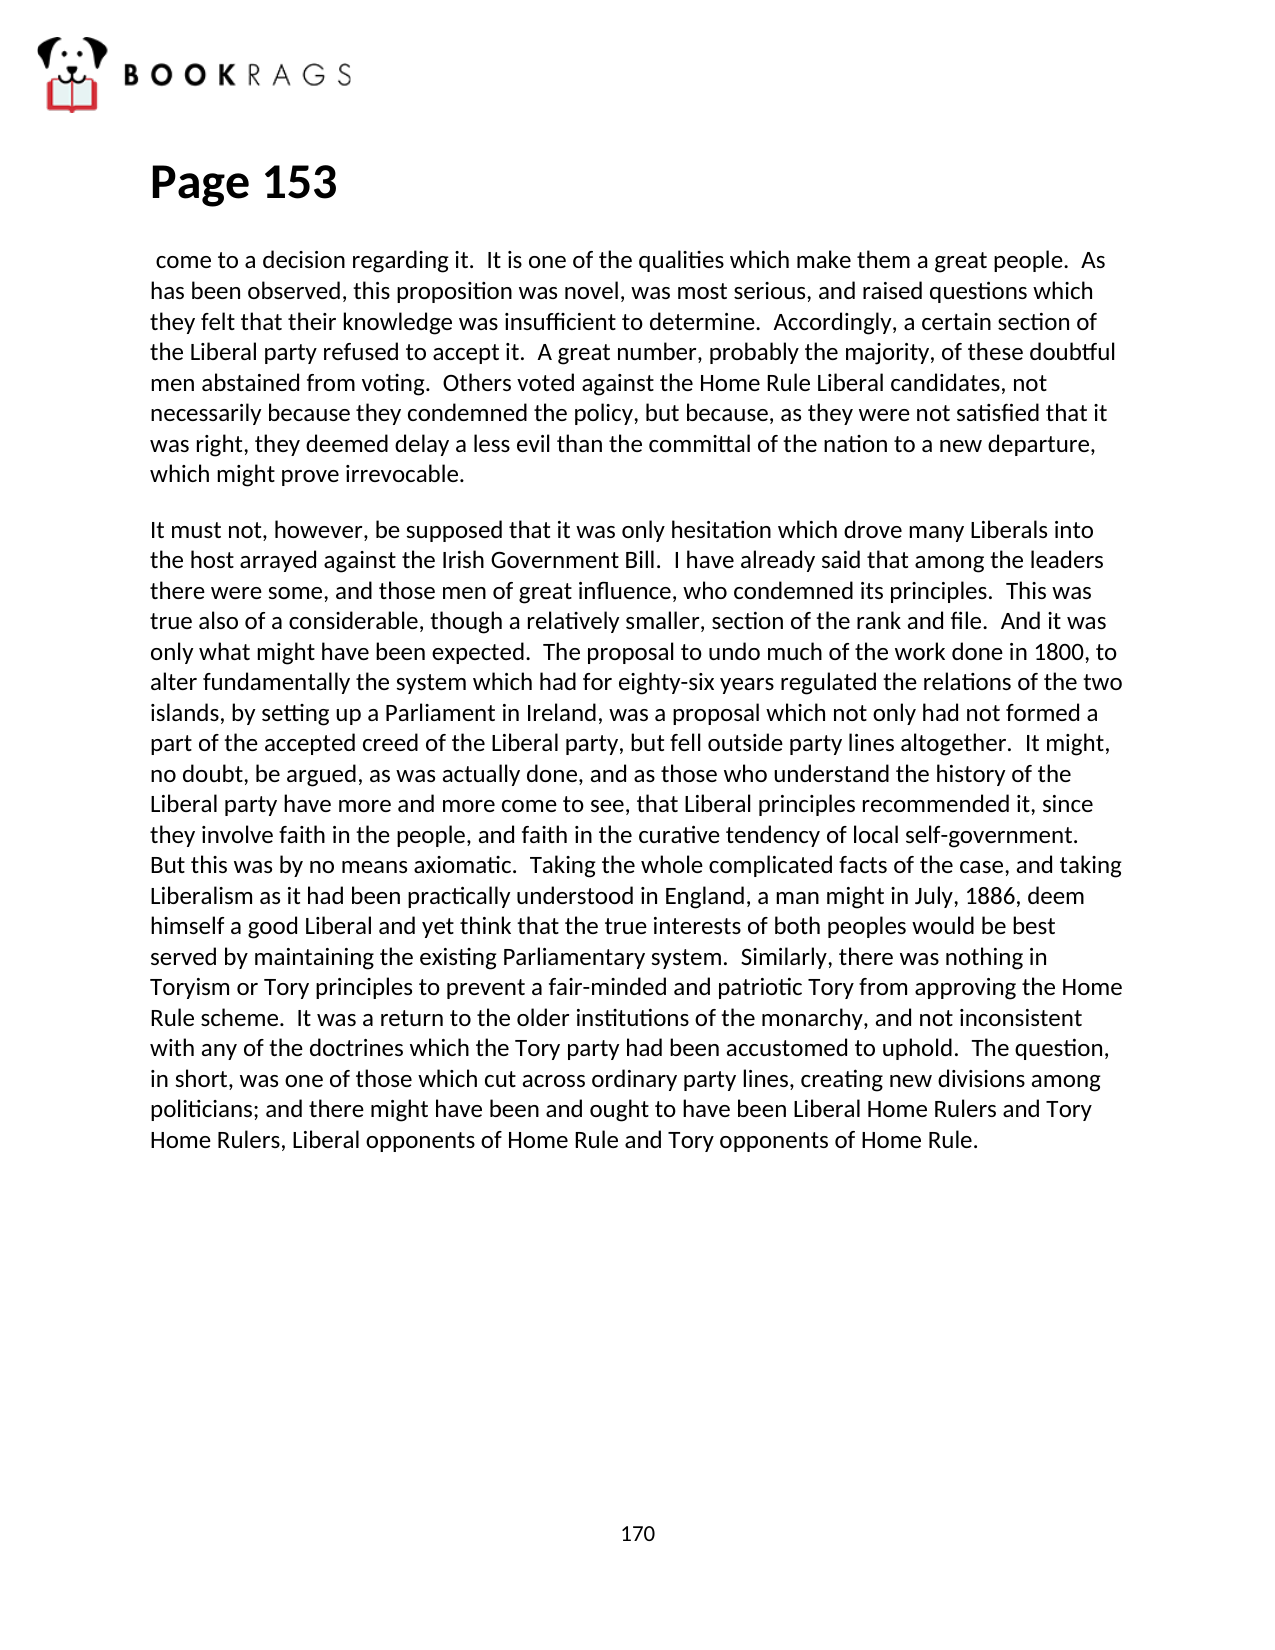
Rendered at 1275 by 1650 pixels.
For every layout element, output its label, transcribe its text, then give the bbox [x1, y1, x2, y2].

text Page 153 [150, 150, 1125, 211]
picture [37, 37, 351, 113]
text It must not, however, be supposed that it was only hesitation which drove many Liberals into the host arrayed against the Irish Government Bill. I have already said that among the leaders there were some, and those men of great influence, who condemned its principles. This was true also of a considerable, though a relatively smaller, section of the rank and file. And it was only what might have been expected. The proposal to undo much of the work done in 1800, to alter fundamentally the system which had for eighty-six years regulated the relations of the two islands, by setting up a Parliament in Ireland, was a proposal which not only had not formed a part of the accepted creed of the Liberal party, but fell outside party lines altogether. It might, no doubt, be argued, as was actually done, and as those who understand the history of the Liberal party have more and more come to see, that Liberal principles recommended it, since they involve faith in the people, and faith in the curative tendency of local self-government. But this was by no means axiomatic. Taking the whole complicated facts of the case, and taking Liberalism as it had been practically understood in England, a man might in July, 1886, deem himself a good Liberal and yet think that the true interests of both peoples would be best served by maintaining the existing Parliamentary system. Similarly, there was nothing in Toryism or Tory principles to prevent a fair-minded and patriotic Tory from approving the Home Rule scheme. It was a return to the older institutions of the monarchy, and not inconsistent with any of the doctrines which the Tory party had been accustomed to uphold. The question, in short, was one of those which cut across ordinary party lines, creating new divisions among politicians; and there might have been and ought to have been Liberal Home Rulers and Tory Home Rulers, Liberal opponents of Home Rule and Tory opponents of Home Rule. [150, 514, 1125, 1155]
text come to a decision regarding it. It is one of the qualities which make them a great people. As has been observed, this proposition was novel, was most serious, and raised questions which they felt that their knowledge was insufficient to determine. Accordingly, a certain section of the Liberal party refused to accept it. A great number, probably the majority, of these doubtful men abstained from voting. Others voted against the Home Rule Liberal candidates, not necessarily because they condemned the policy, but because, as they were not satisfied that it was right, they deemed delay a less evil than the committal of the nation to a new departure, which might prove irrevocable. [150, 244, 1125, 489]
